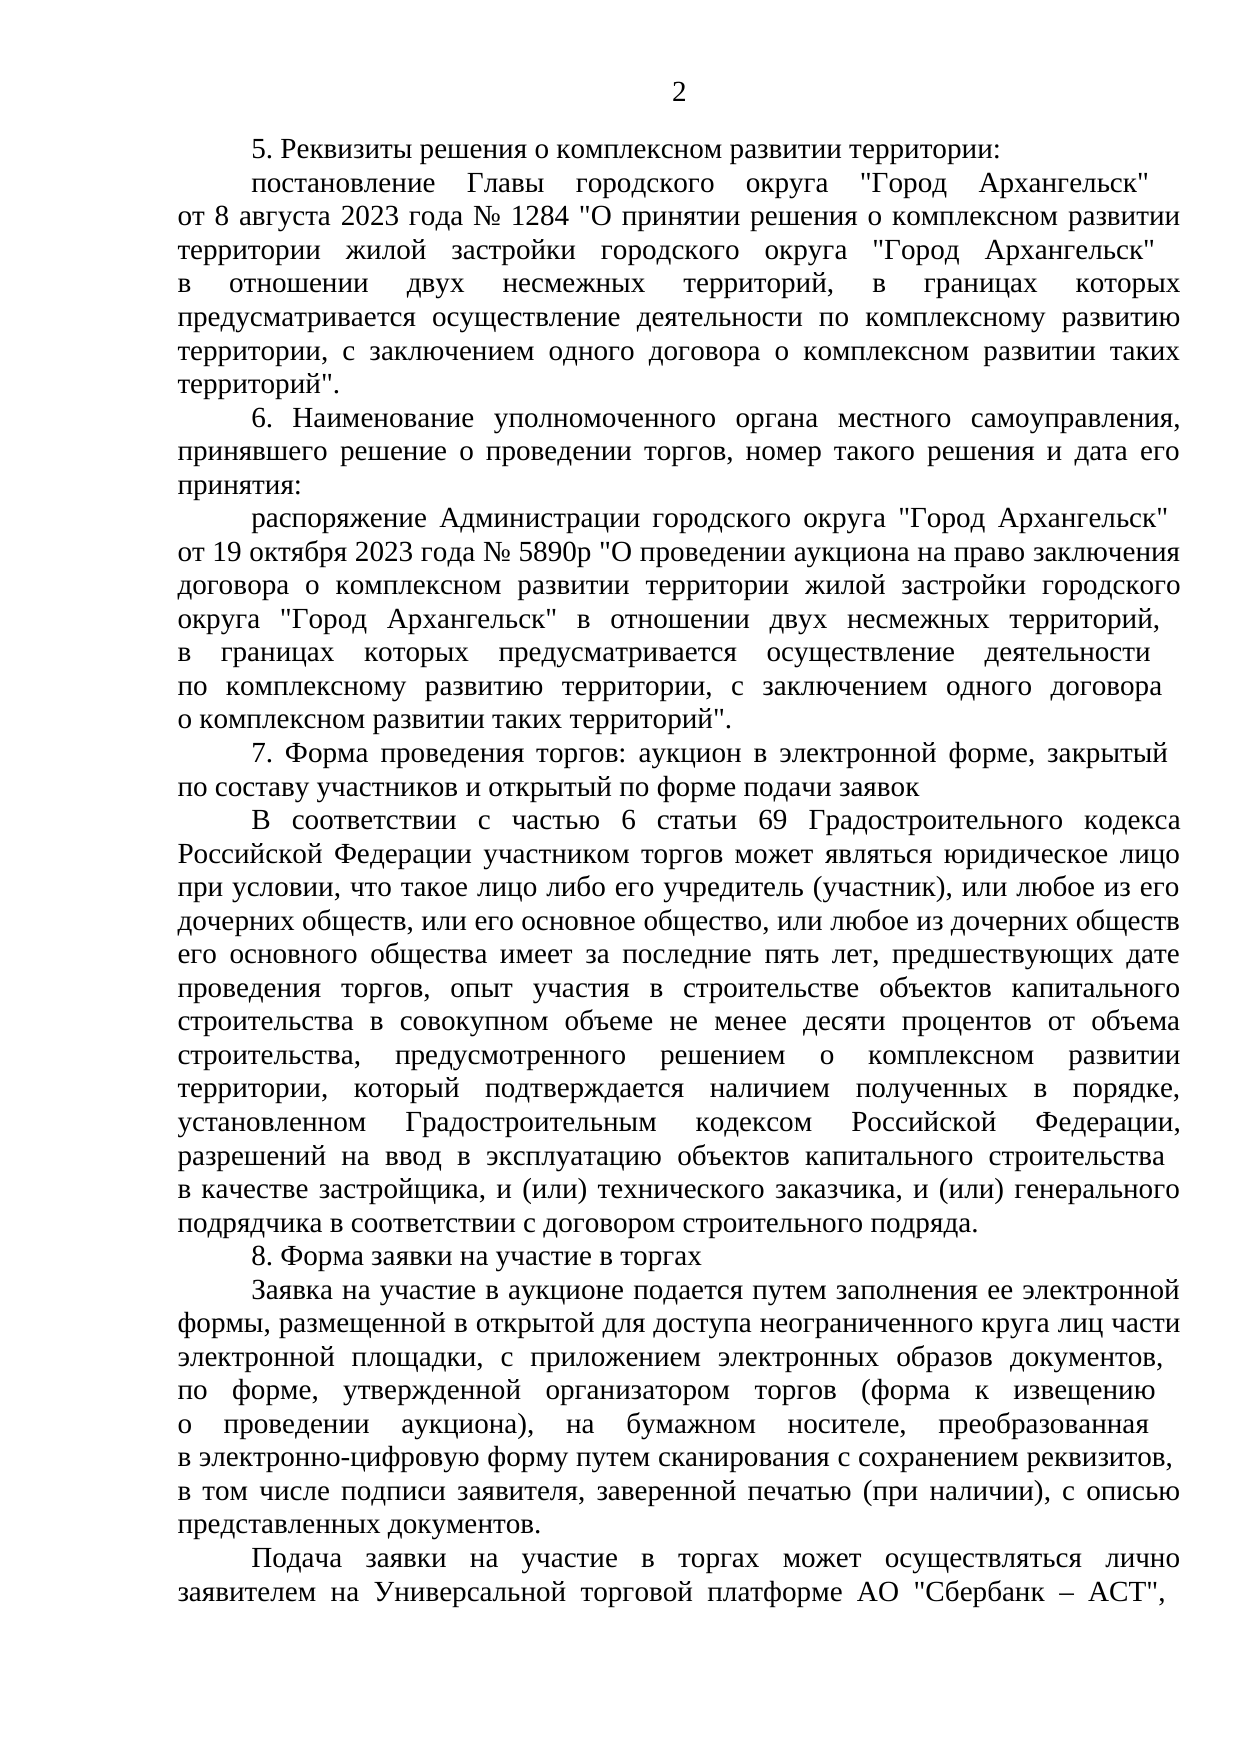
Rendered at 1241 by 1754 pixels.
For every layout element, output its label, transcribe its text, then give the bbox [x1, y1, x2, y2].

text Заявка на участие в аукционе подается путем заполнения ее электронной формы, размещенной в открытой для доступа неограниченного круга лиц части электронной площадки, с приложением электронных образов документов, по форме, утвержденной организатором торгов (форма к извещению о проведении аукциона), на бумажном носителе, преобразованная в электронно-цифровую форму путем сканирования с сохранением реквизитов, в том числе подписи заявителя, заверенной печатью (при наличии), с описью представленных документов. [177, 1272, 1181, 1540]
text 8. Форма заявки на участие в торгах [177, 1238, 1181, 1272]
text 6. Наименование уполномоченного органа местного самоуправления, принявшего решение о проведении торгов, номер такого решения и дата его принятия: [177, 400, 1181, 500]
text 5. Реквизиты решения о комплексном развитии территории: [177, 131, 1181, 165]
text В соответствии с частью 6 статьи 69 Градостроительного кодекса Российской Федерации участником торгов может являться юридическое лицо при условии, что такое лицо либо его учредитель (участник), или любое из его дочерних обществ, или его основное общество, или любое из дочерних обществ его основного общества имеет за последние пять лет, предшествующих дате проведения торгов, опыт участия в строительстве объектов капитального строительства в совокупном объеме не менее десяти процентов от объема строительства, предусмотренного решением о комплексном развитии территории, который подтверждается наличием полученных в порядке, установленном Градостроительным кодексом Российской Федерации, разрешений на ввод в эксплуатацию объектов капитального строительства в качестве застройщика, и (или) технического заказчика, и (или) генерального подрядчика в соответствии с договором строительного подряда. [177, 802, 1181, 1238]
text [177, 1540, 1181, 1607]
text 7. Форма проведения торгов: аукцион в электронной форме, закрытый по составу участников и открытый по форме подачи заявок [177, 735, 1181, 802]
text постановление Главы городского округа "Город Архангельск" от 8 августа 2023 года № 1284 "О принятии решения о комплексном развитии территории жилой застройки городского округа "Город Архангельск" в отношении двух несмежных территорий, в границах которых предусматривается осуществление деятельности по комплексному развитию территории, с заключением одного договора о комплексном развитии таких территорий". [177, 165, 1181, 400]
text распоряжение Администрации городского округа "Город Архангельск" от 19 октября 2023 года № 5890р "О проведении аукциона на право заключения договора о комплексном развитии территории жилой застройки городского округа "Город Архангельск" в отношении двух несмежных территорий, в границах которых предусматривается осуществление деятельности по комплексному развитию территории, с заключением одного договора о комплексном развитии таких территорий". [177, 500, 1181, 735]
